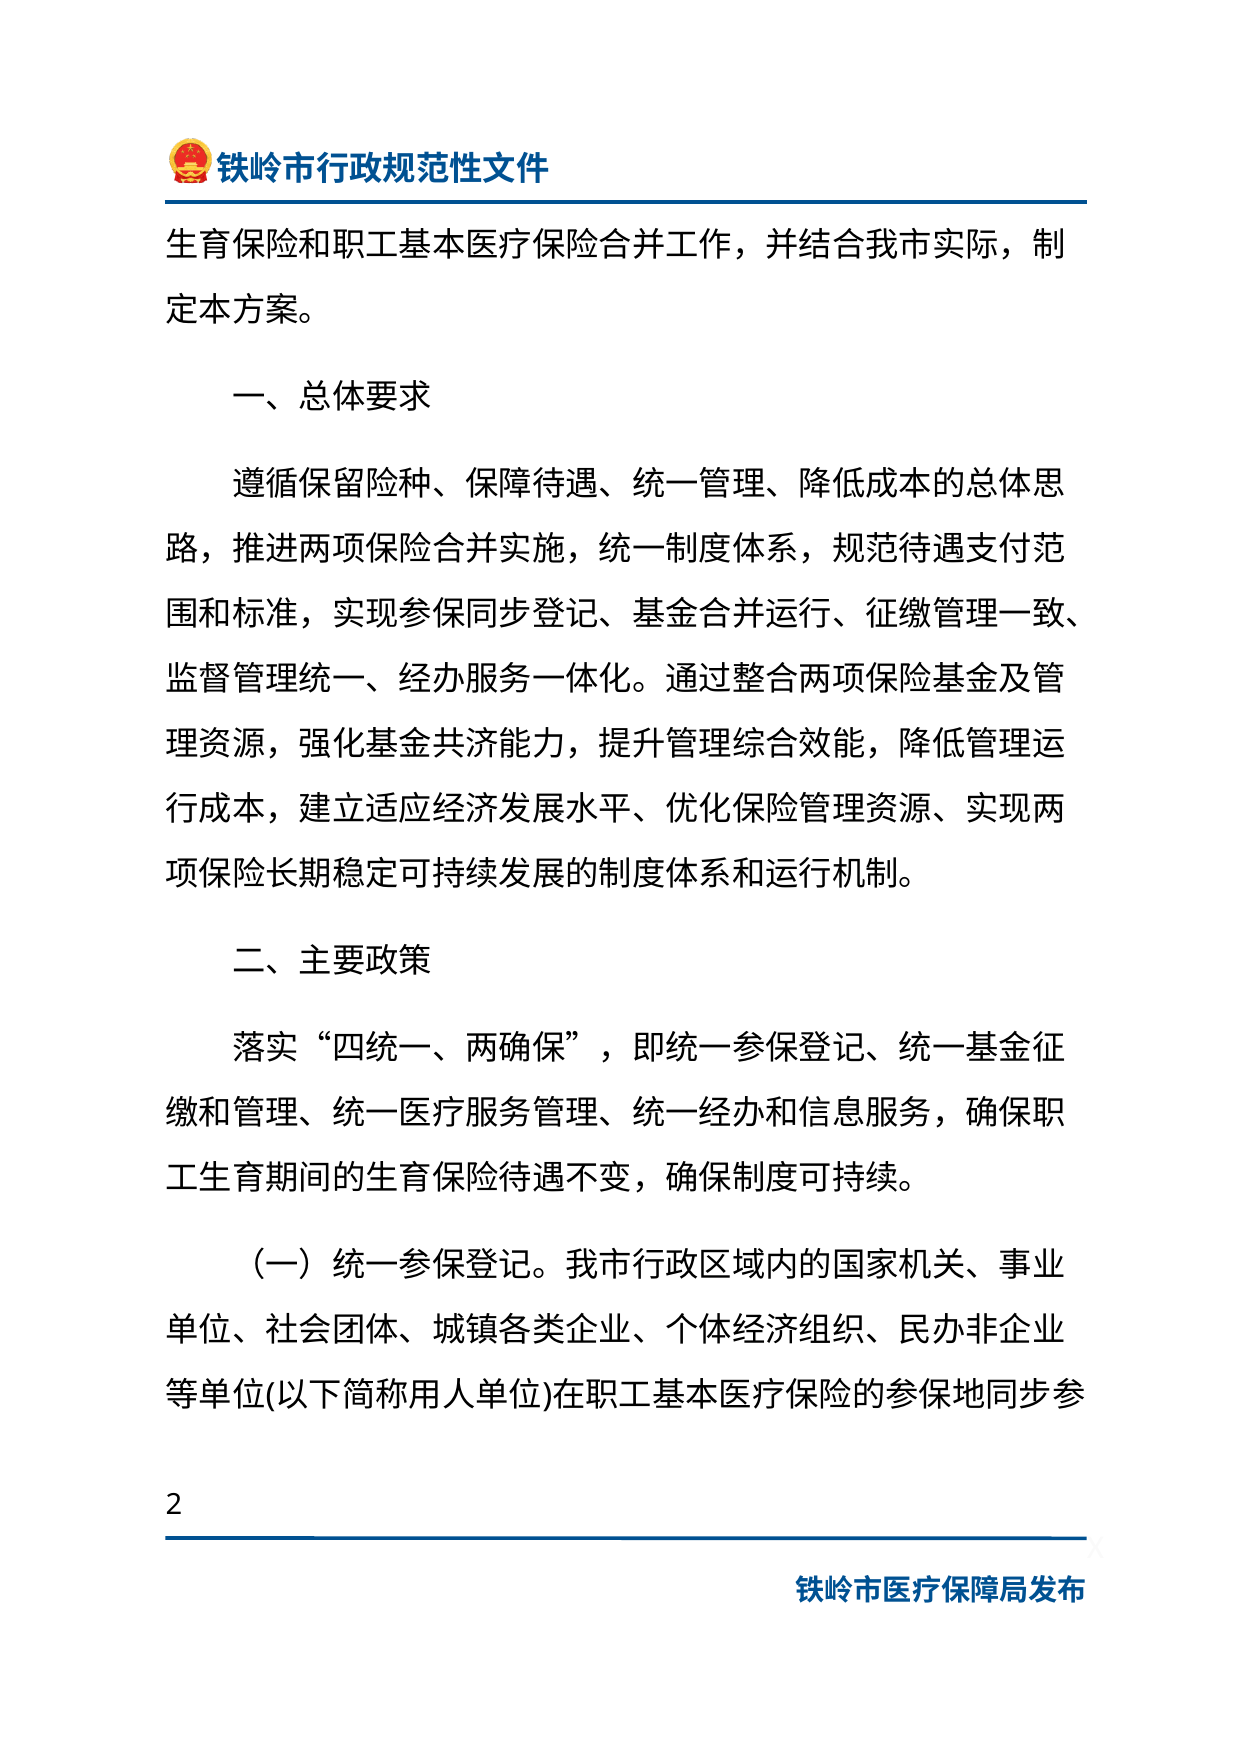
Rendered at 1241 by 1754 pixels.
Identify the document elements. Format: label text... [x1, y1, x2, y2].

text 二、主要政策 [165, 926, 1087, 991]
text 为贯彻落实《国务院办公厅关于全面推进生育保险和职工基本医疗保险合并实施的意见》（国办发〔2019〕10号）和《关于全面推进生育保险和职工基本医疗保险合并实施的意见》(辽医保发〔2019〕26号)精神，经研究决定，在我市开展生育保险和职工基本医疗保险合并工作，并结合我市实际，制定本方案。 [165, 210, 1087, 340]
text （一）统一参保登记。我市行政区域内的国家机关、事业单位、社会团体、城镇各类企业、个体经济组织、民办非企业等单位(以下简称用人单位)在职工基本医疗保险的参保地同步参加生育保险。各县（市）、区要进一步扩大生育保险覆盖的职业人群，结合全民参保计划，摸清底数，实现应保尽保。 [165, 1229, 1087, 1424]
picture [165, 136, 216, 187]
text 落实“四统一、两确保”，即统一参保登记、统一基金征缴和管理、统一医疗服务管理、统一经办和信息服务，确保职工生育期间的生育保险待遇不变，确保制度可持续。 [165, 1012, 1087, 1207]
text 一、总体要求 [165, 362, 1087, 427]
text 遵循保留险种、保障待遇、统一管理、降低成本的总体思路，推进两项保险合并实施，统一制度体系，规范待遇支付范围和标准，实现参保同步登记、基金合并运行、征缴管理一致、监督管理统一、经办服务一体化。通过整合两项保险基金及管理资源，强化基金共济能力，提升管理综合效能，降低管理运行成本，建立适应经济发展水平、优化保险管理资源、实现两项保险长期稳定可持续发展的制度体系和运行机制。 [165, 449, 1087, 904]
